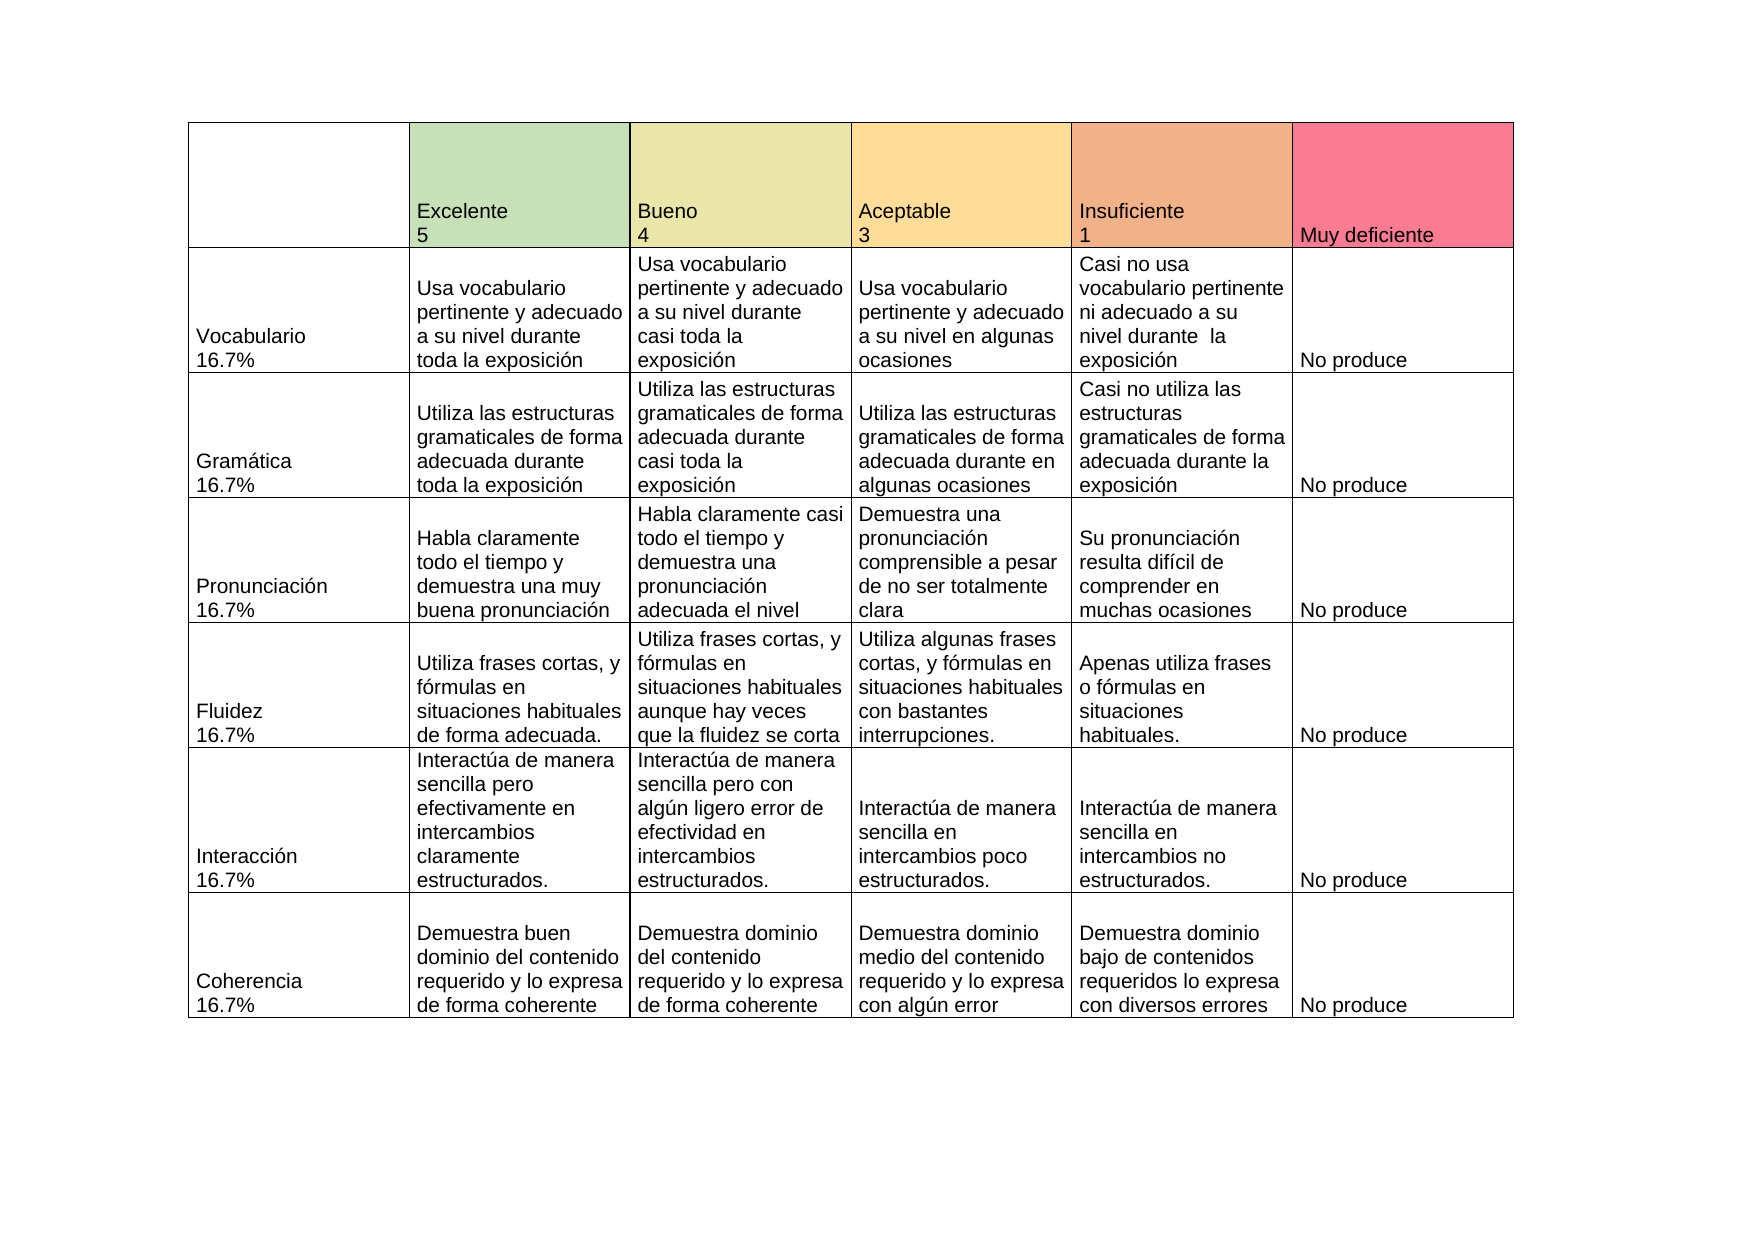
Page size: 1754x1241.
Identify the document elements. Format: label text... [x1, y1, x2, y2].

table_cell Apenas utiliza frases o fórmulas en situaciones habituales. [1072, 623, 1292, 747]
table_cell No produce [1293, 748, 1513, 892]
table_cell Habla claramente casi todo el tiempo y demuestra una pronunciación adecuada el nivel [631, 498, 851, 622]
table_cell No produce [1293, 498, 1513, 622]
table_cell Utiliza algunas frases cortas, y fórmulas en situaciones habituales con bastantes interrupciones. [852, 623, 1071, 747]
table_cell Demuestra dominio medio del contenido requerido y lo expresa con algún error [852, 893, 1071, 1017]
table_cell No produce [1293, 248, 1513, 372]
table_cell Demuestra dominio bajo de contenidos requeridos lo expresa con diversos errores [1072, 893, 1292, 1017]
table_cell Utiliza frases cortas, y fórmulas en situaciones habituales aunque hay veces que la fluidez se corta [631, 623, 851, 747]
table_cell No produce [1293, 893, 1513, 1017]
table_cell Demuestra dominio del contenido requerido y lo expresa de forma coherente [631, 893, 851, 1017]
table_cell Casi no utiliza las estructuras gramaticales de forma adecuada durante la exposición [1072, 373, 1292, 497]
table_cell No produce [1293, 373, 1513, 497]
table_cell Habla claramente todo el tiempo y demuestra una muy buena pronunciación [410, 498, 629, 622]
table_cell Gramática 16.7% [189, 373, 409, 497]
table_cell Casi no usa vocabulario pertinente ni adecuado a su nivel durante la exposición [1072, 248, 1292, 372]
table_cell Coherencia 16.7% [189, 893, 409, 1017]
table_cell Utiliza las estructuras gramaticales de forma adecuada durante toda la exposición [410, 373, 629, 497]
table_header Muy deficiente [1293, 123, 1513, 247]
table_cell Pronunciación 16.7% [189, 498, 409, 622]
table_cell Usa vocabulario pertinente y adecuado a su nivel en algunas ocasiones [852, 248, 1071, 372]
table_cell Interactúa de manera sencilla pero efectivamente en intercambios claramente estructurados. [410, 748, 629, 892]
table_header Aceptable 3 [852, 123, 1071, 247]
table_cell Vocabulario 16.7% [189, 248, 409, 372]
table_cell Interacción 16.7% [189, 748, 409, 892]
table_cell Interactúa de manera sencilla en intercambios no estructurados. [1072, 748, 1292, 892]
table_header [189, 123, 409, 247]
table_cell Demuestra buen dominio del contenido requerido y lo expresa de forma coherente [410, 893, 629, 1017]
table_cell No produce [1293, 623, 1513, 747]
table_header Bueno 4 [631, 123, 851, 247]
table_header Insuficiente 1 [1072, 123, 1292, 247]
table_cell Fluidez 16.7% [189, 623, 409, 747]
table_cell Usa vocabulario pertinente y adecuado a su nivel durante casi toda la exposición [631, 248, 851, 372]
table_header Excelente 5 [410, 123, 629, 247]
table_cell Su pronunciación resulta difícil de comprender en muchas ocasiones [1072, 498, 1292, 622]
table_cell Demuestra una pronunciación comprensible a pesar de no ser totalmente clara [852, 498, 1071, 622]
table_cell Utiliza las estructuras gramaticales de forma adecuada durante en algunas ocasiones [852, 373, 1071, 497]
table_cell Utiliza frases cortas, y fórmulas en situaciones habituales de forma adecuada. [410, 623, 629, 747]
table_cell Interactúa de manera sencilla pero con algún ligero error de efectividad en intercambios estructurados. [631, 748, 851, 892]
table_cell Usa vocabulario pertinente y adecuado a su nivel durante toda la exposición [410, 248, 629, 372]
table_cell Utiliza las estructuras gramaticales de forma adecuada durante casi toda la exposición [631, 373, 851, 497]
table_cell Interactúa de manera sencilla en intercambios poco estructurados. [852, 748, 1071, 892]
